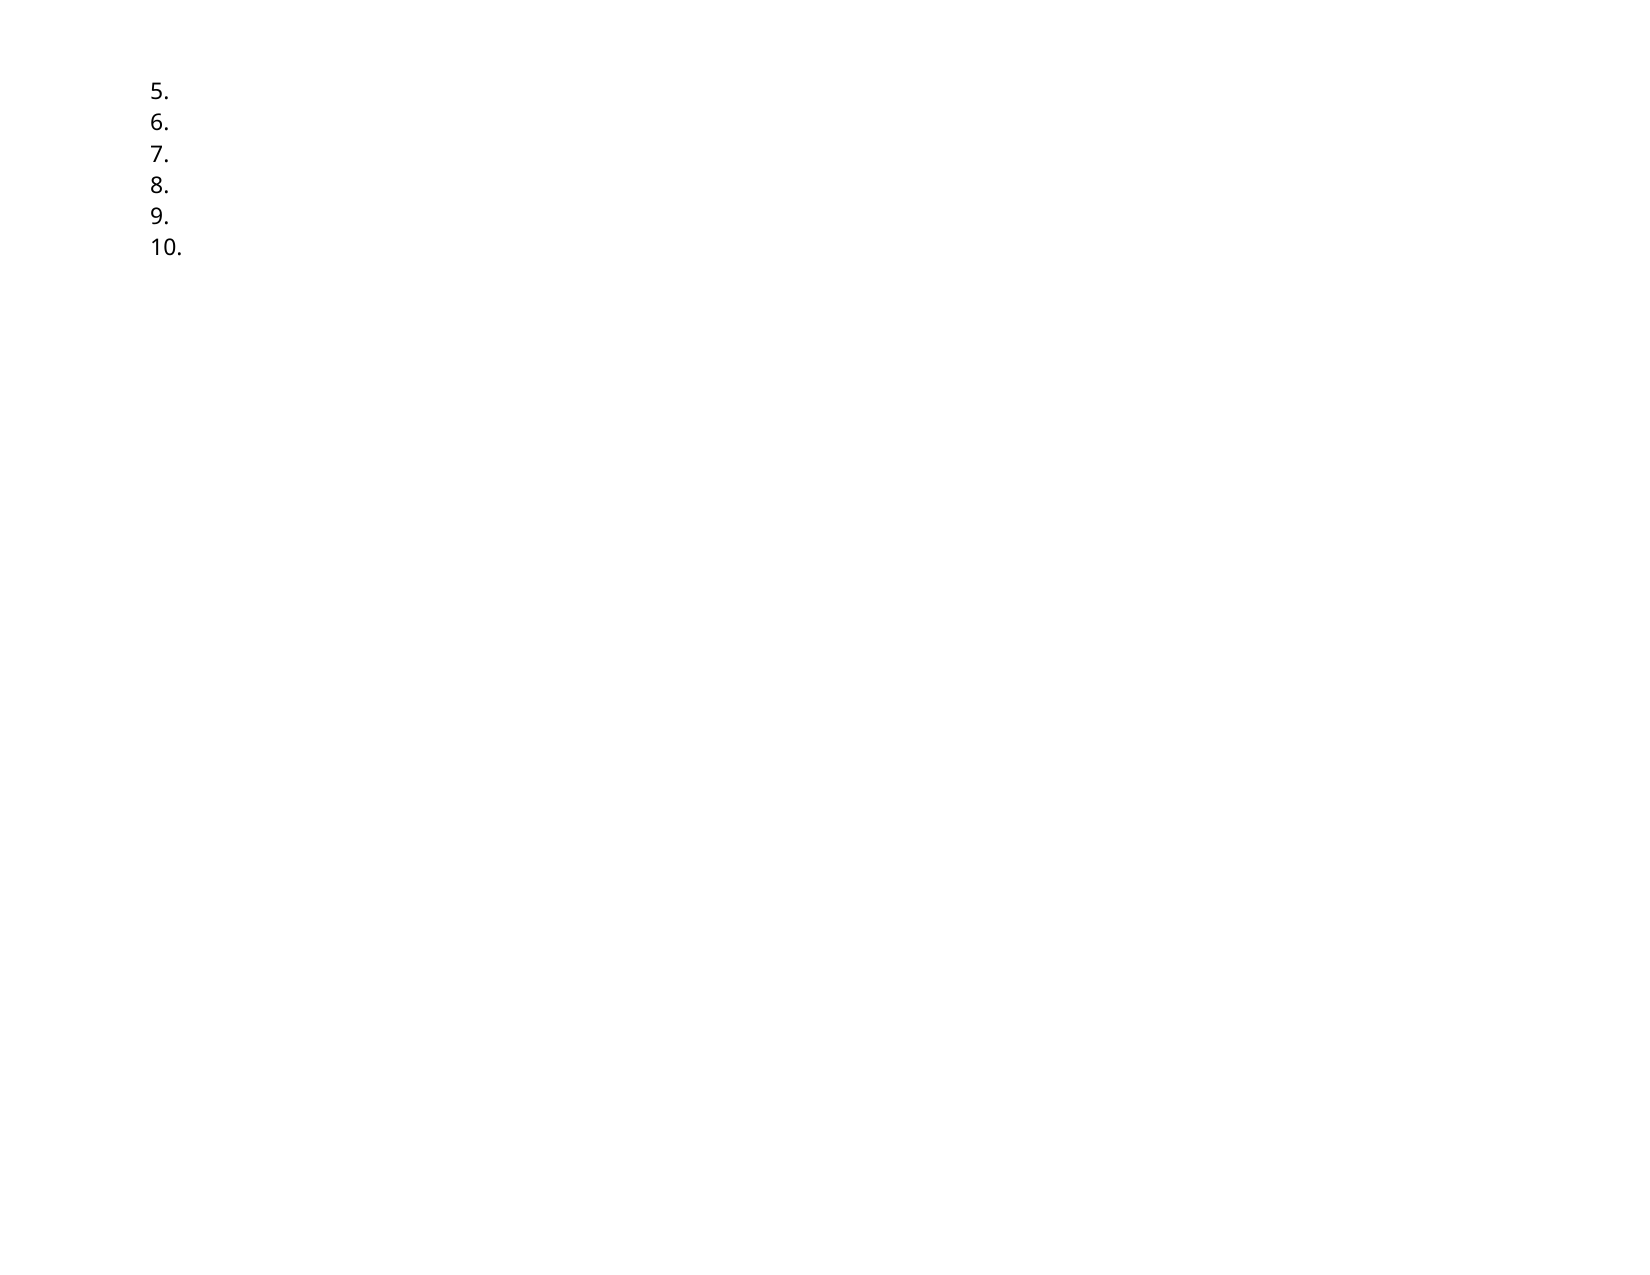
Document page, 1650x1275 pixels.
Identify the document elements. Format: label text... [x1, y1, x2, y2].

text 6. [150, 106, 787, 137]
text 10. [150, 231, 787, 262]
text 7. [150, 137, 787, 169]
text 9. [150, 200, 787, 231]
text 5. [150, 75, 787, 106]
text 8. [150, 169, 787, 200]
